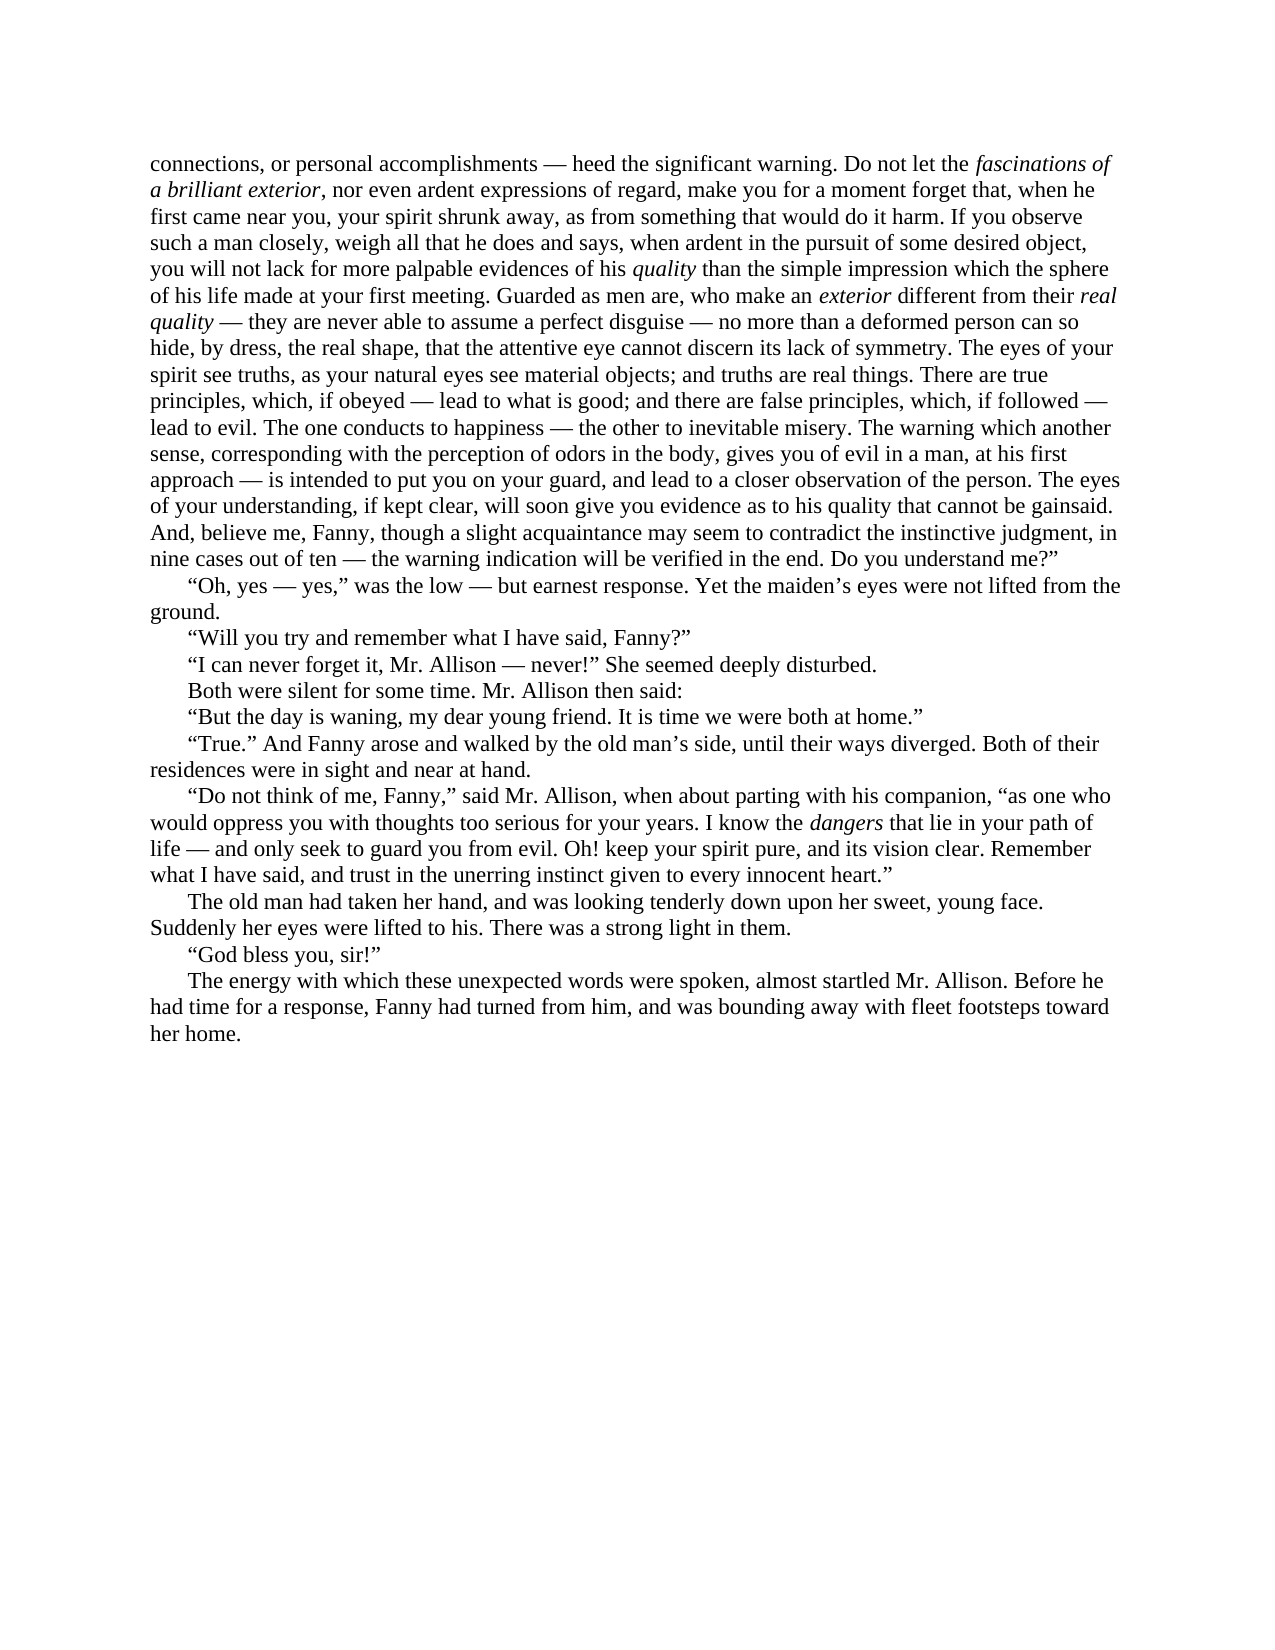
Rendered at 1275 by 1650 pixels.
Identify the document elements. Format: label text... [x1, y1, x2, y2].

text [150, 150, 1125, 572]
text “Will you try and remember what I have said, Fanny?” [150, 624, 1125, 651]
text “God bless you, sir!” [150, 941, 1125, 967]
text “True.” And Fanny arose and walked by the old man’s side, until their ways diverged. Both of their residences were in sight and near at hand. [150, 730, 1125, 782]
text “Oh, yes — yes,” was the low — but earnest response. Yet the maiden’s eyes were not lifted from the ground. [150, 572, 1125, 624]
text The old man had taken her hand, and was looking tenderly down upon her sweet, young face. Suddenly her eyes were lifted to his. There was a strong light in them. [150, 888, 1125, 941]
text “I can never forget it, Mr. Allison — never!” She seemed deeply disturbed. [150, 651, 1125, 677]
text The energy with which these unexpected words were spoken, almost startled Mr. Allison. Before he had time for a response, Fanny had turned from him, and was bounding away with fleet footsteps toward her home. [150, 967, 1125, 1046]
text “But the day is waning, my dear young friend. It is time we were both at home.” [150, 703, 1125, 730]
text “Do not think of me, Fanny,” said Mr. Allison, when about parting with his companion, “as one who would oppress you with thoughts too serious for your years. I know the dangers that lie in your path of life — and only seek to guard you from evil. Oh! keep your spirit pure, and its vision clear. Remember what I have said, and trust in the unerring instinct given to every innocent heart.” [150, 782, 1125, 888]
text Both were silent for some time. Mr. Allison then said: [150, 677, 1125, 703]
